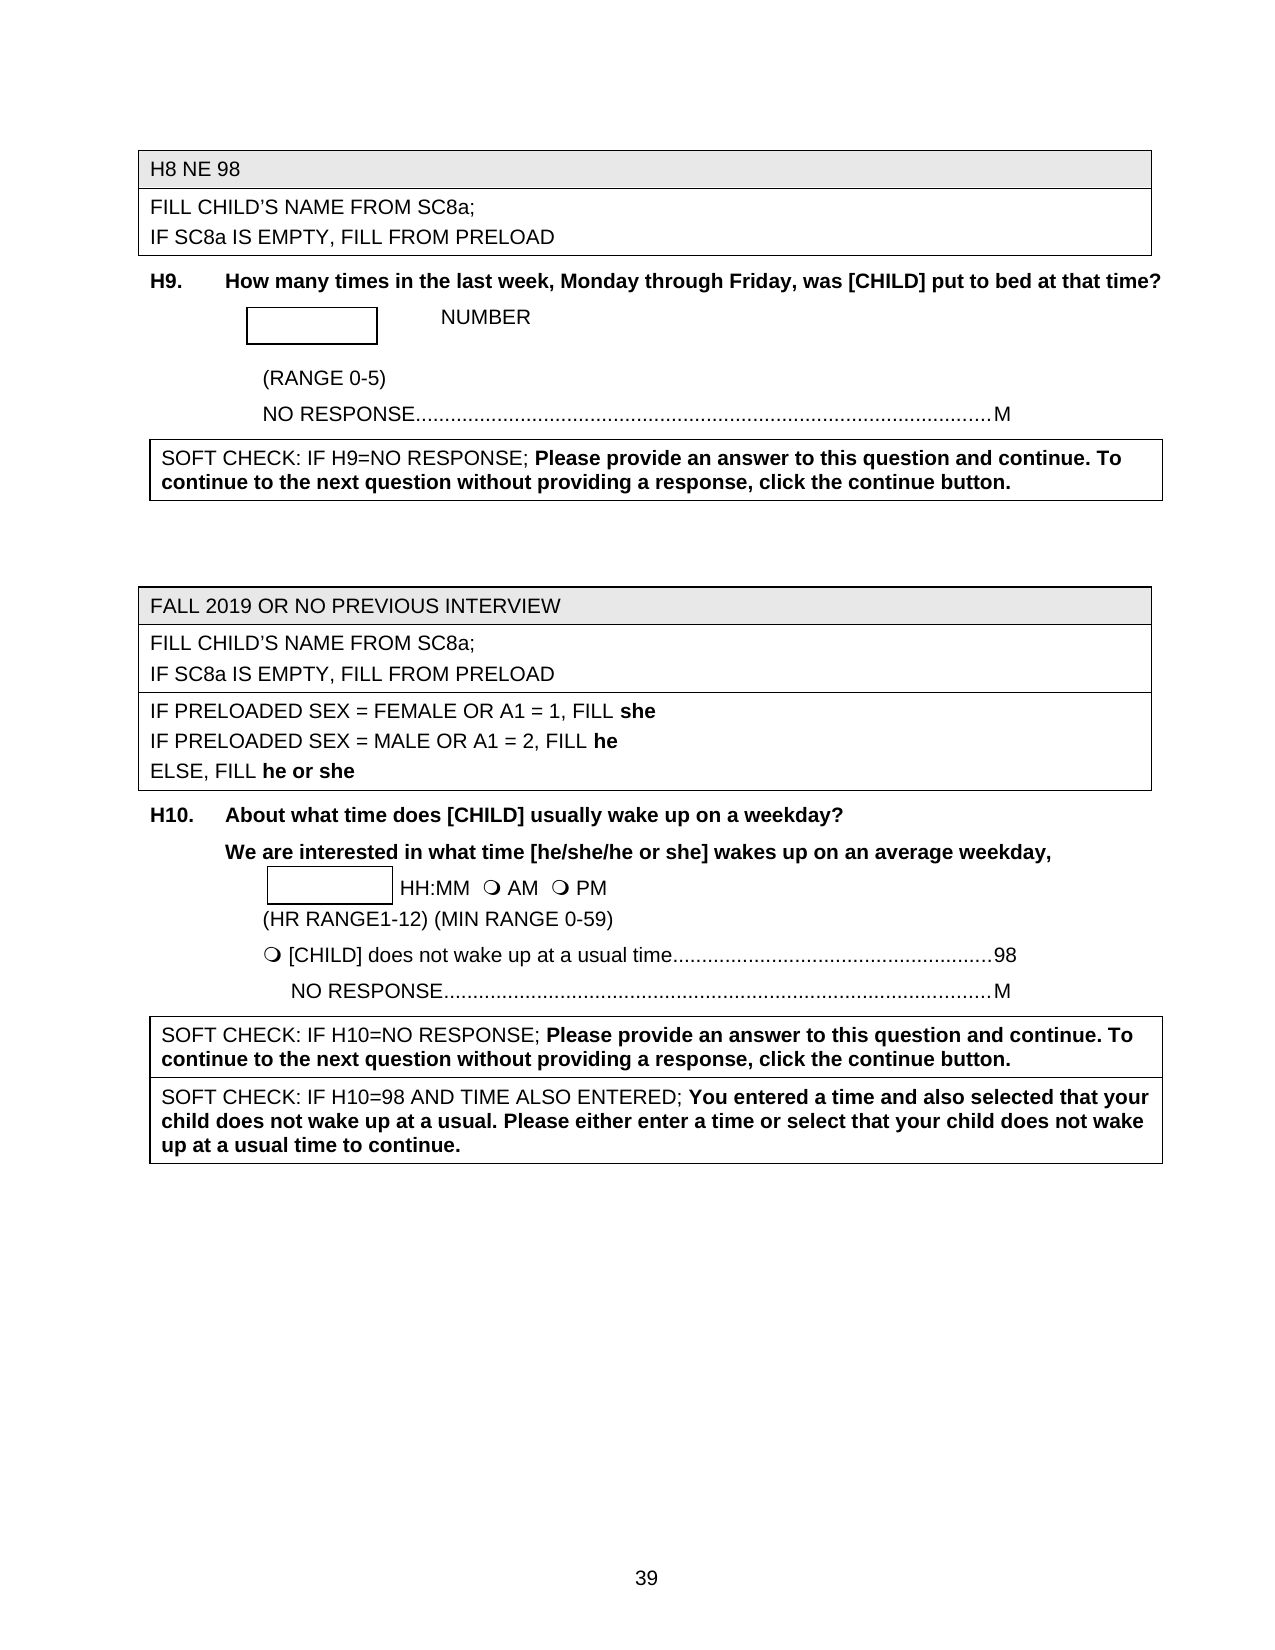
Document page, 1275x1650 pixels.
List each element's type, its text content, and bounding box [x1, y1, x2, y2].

table_cell FILL CHILD’S NAME FROM SC8a; IF SC8a IS EMPTY, FILL FROM PRELOAD [139, 189, 1151, 255]
table_cell FILL CHILD’S NAME FROM SC8a; IF SC8a IS EMPTY, FILL FROM PRELOAD [139, 625, 1151, 692]
text We are interested in what time [he/she/he or she] wakes up on an average weekday, [150, 839, 1219, 863]
table_header H8 NE 98 [139, 151, 1151, 187]
table_header FALL 2019 or no previous interview [139, 588, 1151, 624]
text H10. About what time does [CHILD] usually wake up on a weekday? [150, 803, 1219, 827]
table_cell SOFT CHECK: IF H10=98 AND TIME ALSO ENTERED; You entered a time and also selected that your child does not wake up at a usual. Please either enter a time or select that your child does not wake up at a usual time to continue. [151, 1078, 1162, 1163]
text NO RESPONSE M [262, 402, 993, 426]
text H9. How many times in the last week, Monday through Friday, was [CHILD] put to bed at that time? [150, 269, 1219, 293]
text (RANGE 0-5) [262, 366, 1162, 389]
text [CHILD] does not wake up at a usual time 98 [262, 943, 993, 967]
table_header SOFT CHECK: IF H9=NO RESPONSE; Please provide an answer to this question and continue. To continue to the next question without providing a response, click the continue button. [151, 440, 1162, 500]
text (1-12) ( 0-59) [262, 906, 1162, 930]
table_cell IF PRELOADED SEX = FEMALE OR A1 = 1, FILL she IF PRELOADED SEX = MALE OR A1 = 2, FILL he ELSE, FILL he or she [139, 693, 1151, 789]
text AM PM [393, 876, 1162, 900]
text NO RESPONSE M [291, 979, 993, 1003]
table_header SOFT CHECK: IF H10=NO RESPONSE; Please provide an answer to this question and continue. To continue to the next question without providing a response, click the continue button. [151, 1017, 1162, 1077]
text NUMBER [225, 305, 1162, 329]
